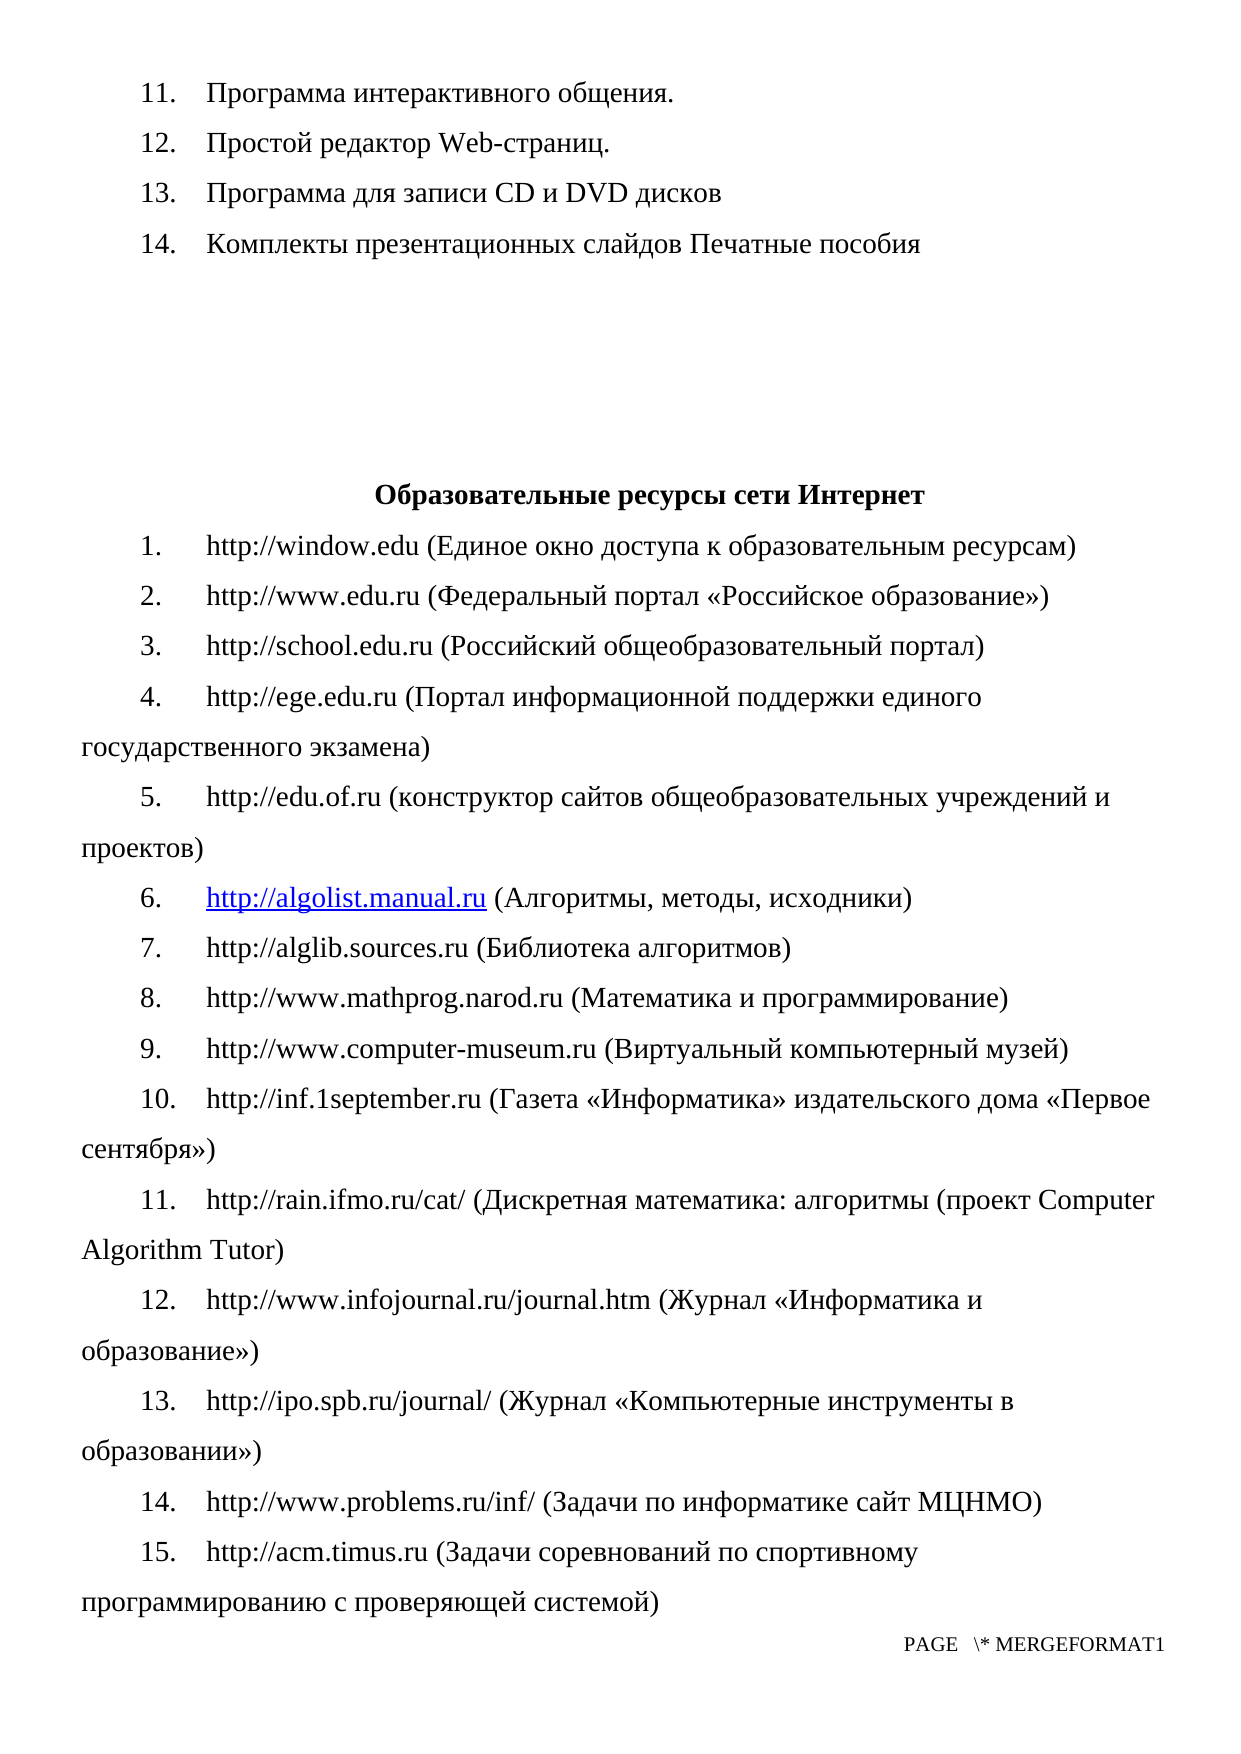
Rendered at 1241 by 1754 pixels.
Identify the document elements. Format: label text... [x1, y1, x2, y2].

list Программа для записи CD и DVD дисков [81, 176, 1159, 209]
list http://rain.ifmo.ru/cat/ (Дискретная математика: алгоритмы (проект Computer Algorithm Tutor) [81, 1182, 1159, 1266]
list http://school.edu.ru (Российский общеобразовательный портал) [81, 628, 1159, 662]
list Комплекты презентационных слайдов Печатные пособия [81, 226, 1159, 259]
list http://www.infojournal.ru/journal.htm (Журнал «Информатика и образование») [81, 1282, 1159, 1366]
list Программа интерактивного общения. [81, 75, 1159, 108]
text Образовательные ресурсы сети Интернет [81, 477, 1159, 511]
list http://ege.edu.ru (Портал информационной поддержки единого государственного экзамена) [81, 679, 1159, 763]
list Простой редактор Web-страниц. [81, 125, 1159, 159]
list http://www.mathprog.narod.ru (Математика и программирование) [81, 981, 1159, 1014]
list http://algolist.manual.ru (Алгоритмы, методы, исходники) [81, 880, 1159, 913]
list http://window.edu (Единое окно доступа к образовательным ресурсам) [81, 528, 1159, 561]
list http://www.computer-museum.ru (Виртуальный компьютерный музей) [81, 1031, 1159, 1064]
list http://edu.of.ru (конструктор сайтов общеобразовательных учреждений и проектов) [81, 779, 1159, 863]
list http://ipo.spb.ru/journal/ (Журнал «Компьютерные инструменты в образовании») [81, 1383, 1159, 1467]
list http://www.edu.ru (Федеральный портал «Российское образование») [81, 578, 1159, 612]
list http://www.problems.ru/inf/ (Задачи по информатике сайт МЦНМО) [81, 1484, 1159, 1517]
list http://inf.1september.ru (Газета «Информатика» издательского дома «Первое сентября») [81, 1081, 1159, 1165]
list http://alglib.sources.ru (Библиотека алгоритмов) [81, 930, 1159, 964]
list http://acm.timus.ru (Задачи соревнований по спортивному программированию с проверяющей системой) [81, 1534, 1159, 1618]
